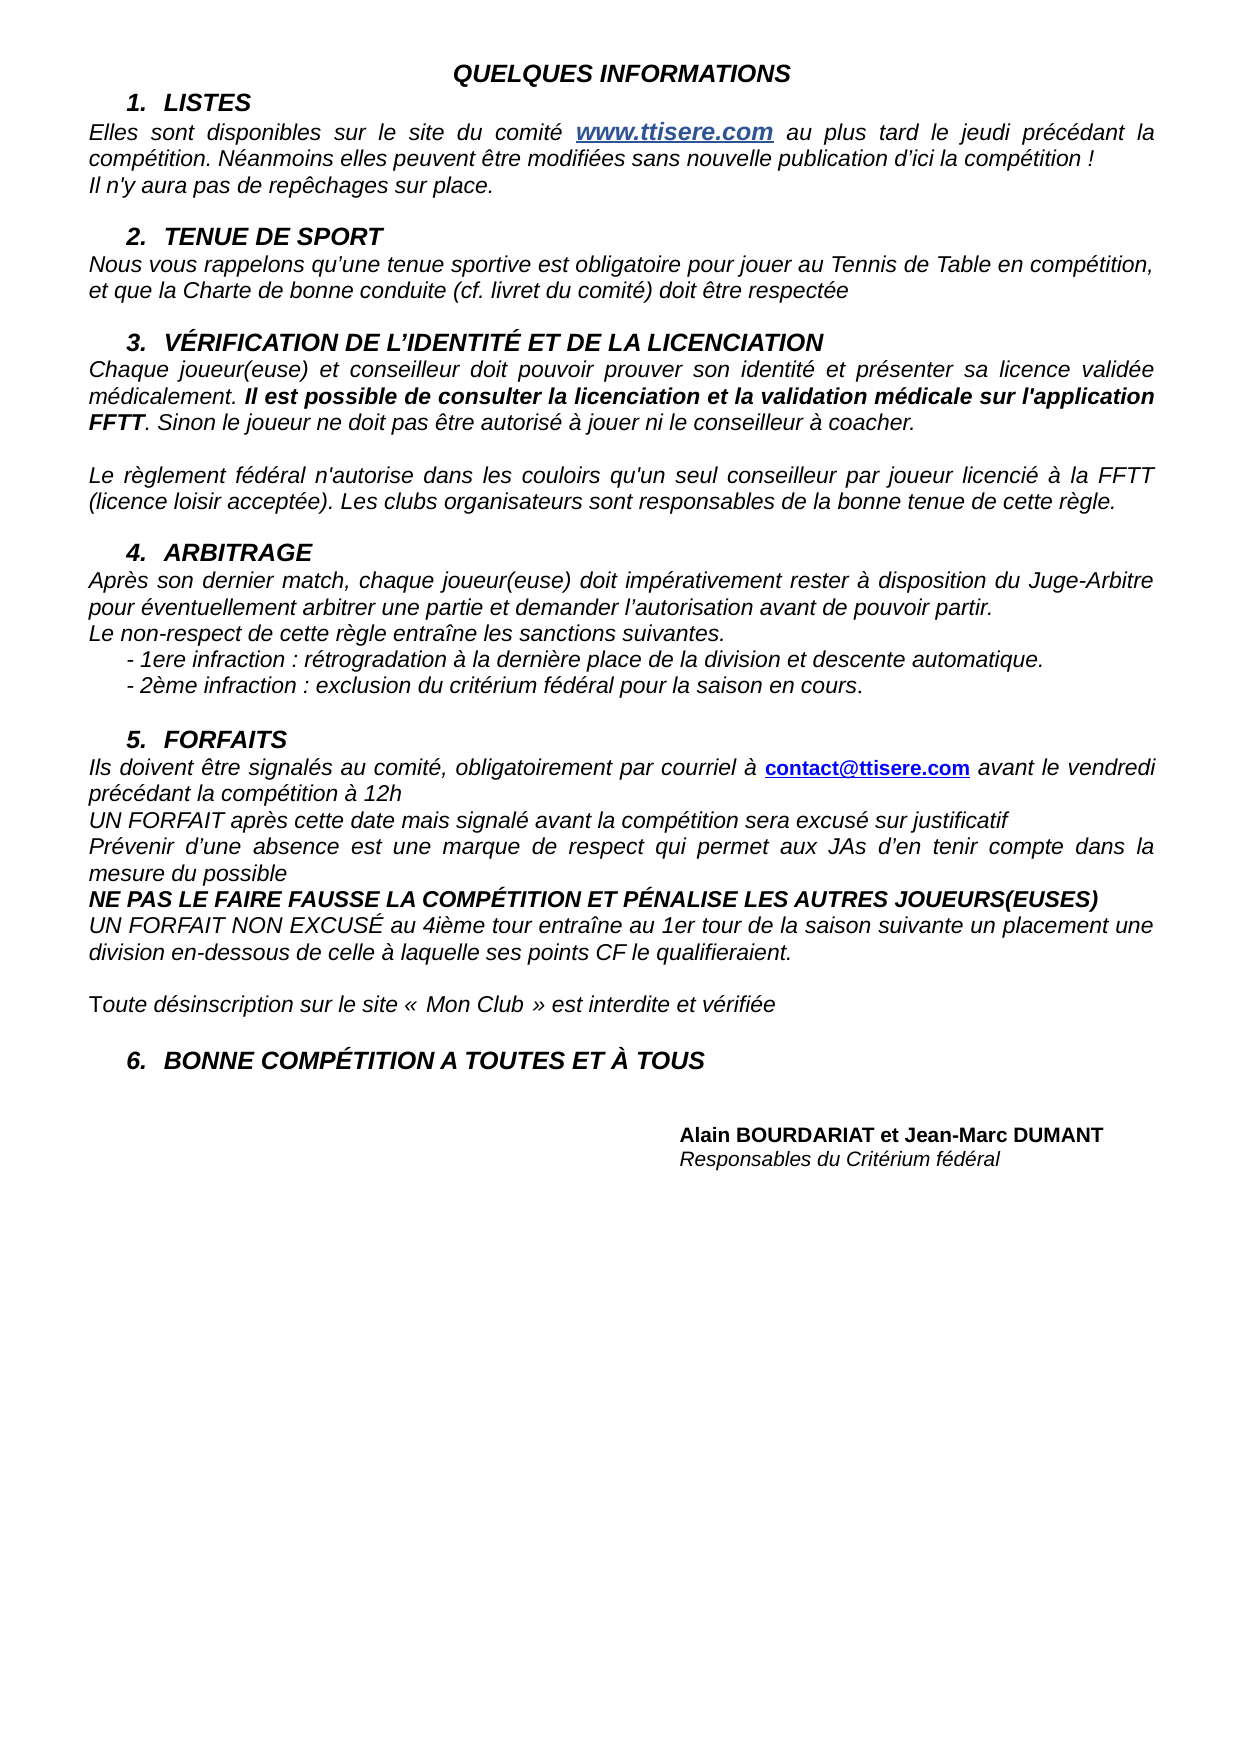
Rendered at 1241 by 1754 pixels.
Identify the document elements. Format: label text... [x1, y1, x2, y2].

text - 2ème infraction : exclusion du critérium fédéral pour la saison en cours. [126, 672, 1157, 699]
text UN FORFAIT NON EXCUSÉ au 4ième tour entraîne au 1er tour de la saison suivante un placement une division en-dessous de celle à laquelle ses points CF le qualifieraient. [88, 912, 1157, 965]
list FORFAITS [126, 725, 1157, 754]
text - 1ere infraction : rétrogradation à la dernière place de la division et descente automatique. [126, 646, 1157, 672]
text Chaque joueur(euse) et conseilleur doit pouvoir prouver son identité et présenter sa licence validée médicalement. Il est possible de consulter la licenciation et la validation médicale sur l'application FFTT. Sinon le joueur ne doit pas être autorisé à jouer ni le conseilleur à coacher. [88, 356, 1157, 435]
list LISTES [126, 88, 1157, 117]
text Le non-respect de cette règle entraîne les sanctions suivantes. [88, 620, 1157, 646]
list VÉRIFICATION DE L’IDENTITÉ ET DE LA LICENCIATION [126, 327, 1157, 356]
text Toute désinscription sur le site « Mon Club » est interdite et vérifiée [88, 991, 1157, 1018]
text Le règlement fédéral n'autorise dans les couloirs qu'un seul conseilleur par joueur licencié à la FFTT (licence loisir acceptée). Les clubs organisateurs sont responsables de la bonne tenue de cette règle. [88, 462, 1157, 514]
list BONNE COMPÉTITION A TOUTES ET À TOUS [126, 1046, 1157, 1075]
text Il n'y aura pas de repêchages sur place. [88, 172, 1157, 198]
list TENUE DE SPORT [126, 222, 1157, 251]
text Nous vous rappelons qu’une tenue sportive est obligatoire pour jouer au Tennis de Table en compétition, et que la Charte de bonne conduite (cf. livret du comité) doit être respectée [88, 251, 1157, 303]
text Alain BOURDARIAT et Jean-Marc DUMANT [88, 1123, 1157, 1147]
text QUELQUES INFORMATIONS [88, 59, 1157, 88]
text Elles sont disponibles sur le site du comité www.ttisere.com au plus tard le jeudi précédant la compétition. Néanmoins elles peuvent être modifiées sans nouvelle publication d’ici la compétition ! [88, 117, 1157, 172]
text Après son dernier match, chaque joueur(euse) doit impérativement rester à disposition du Juge-Arbitre pour éventuellement arbitrer une partie et demander l’autorisation avant de pouvoir partir. [88, 567, 1157, 620]
text NE PAS LE FAIRE FAUSSE LA COMPÉTITION ET PÉNALISE LES AUTRES JOUEURS(EUSES) [88, 886, 1157, 912]
text Responsables du Critérium fédéral [88, 1147, 1157, 1171]
list ARBITRAGE [126, 538, 1157, 567]
text UN FORFAIT après cette date mais signalé avant la compétition sera excusé sur justificatif [88, 807, 1157, 833]
text Prévenir d’une absence est une marque de respect qui permet aux JAs d’en tenir compte dans la mesure du possible [88, 833, 1157, 886]
text Ils doivent être signalés au comité, obligatoirement par courriel à contact@ttisere.com avant le vendredi précédant la compétition à 12h [88, 754, 1157, 807]
